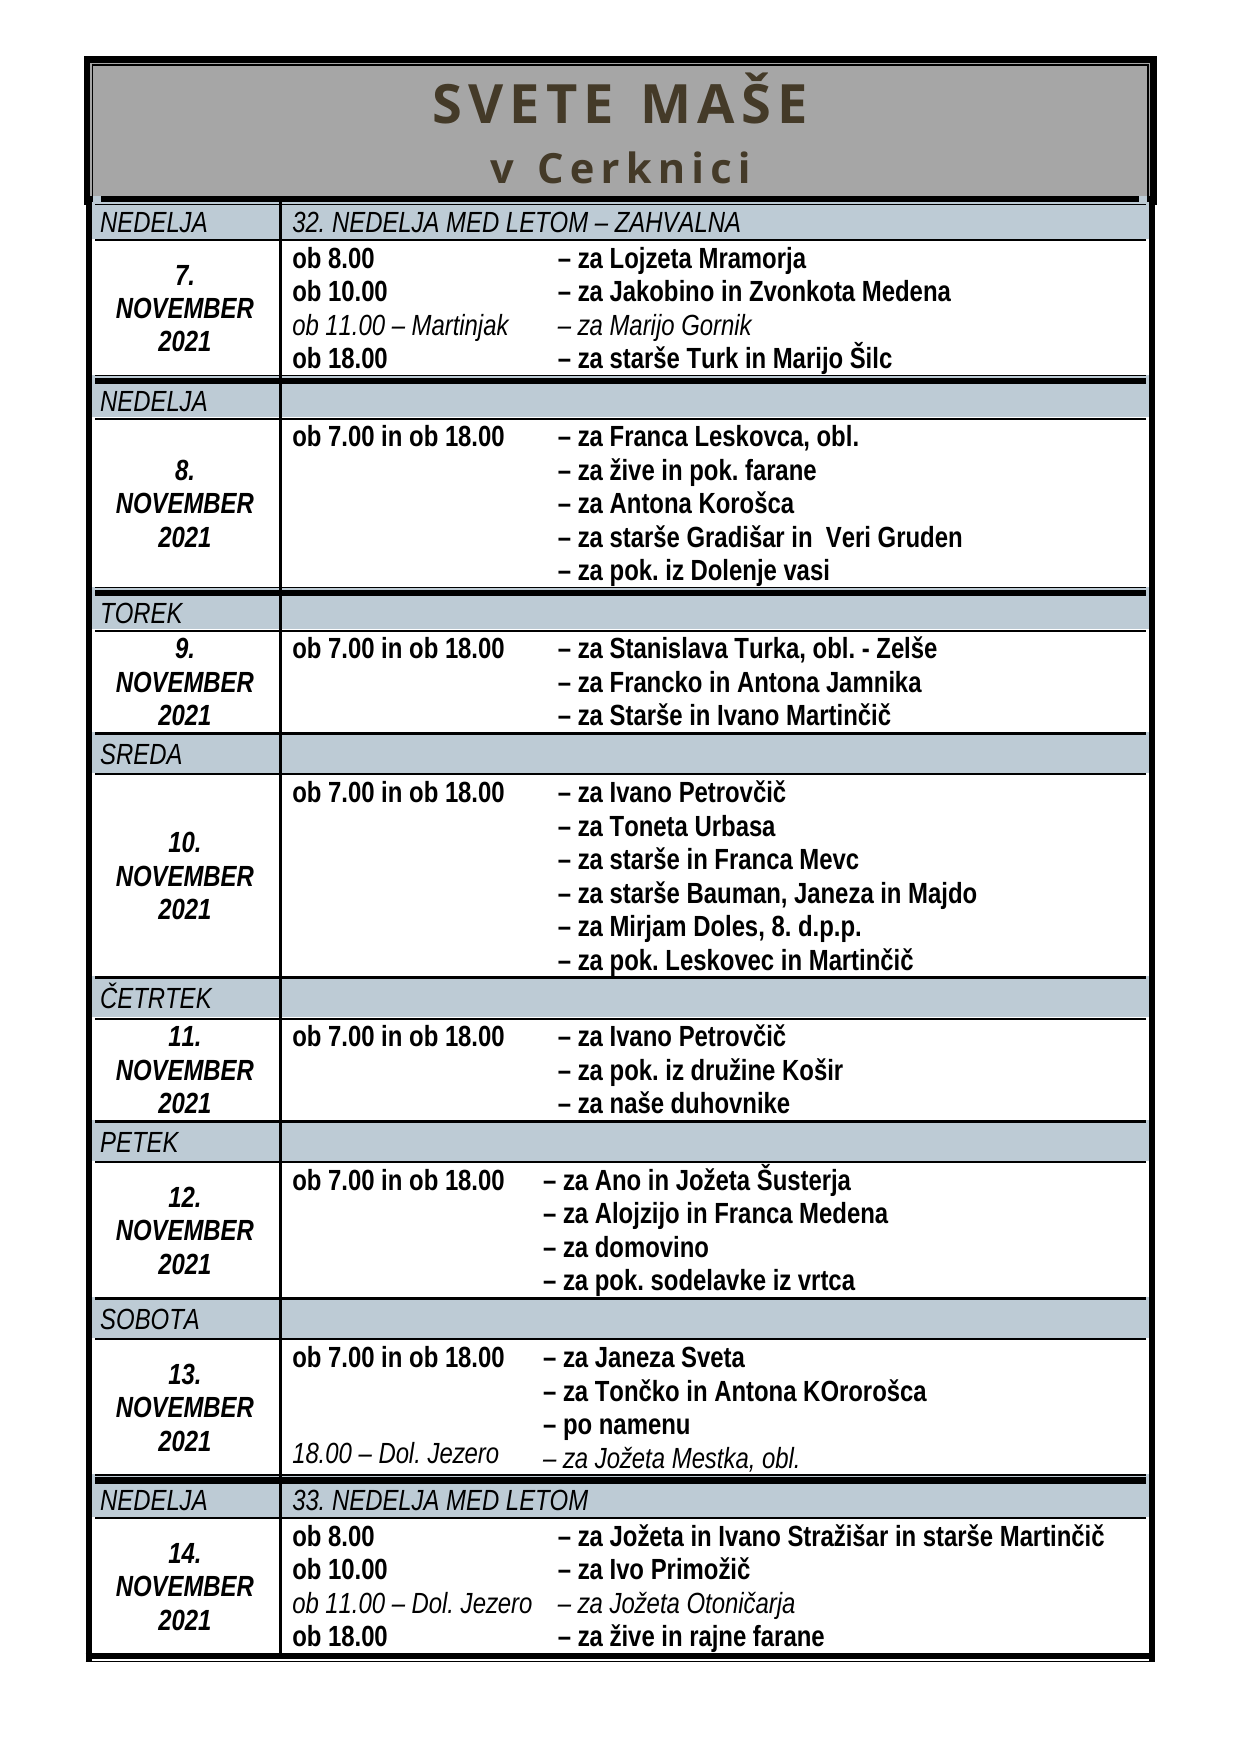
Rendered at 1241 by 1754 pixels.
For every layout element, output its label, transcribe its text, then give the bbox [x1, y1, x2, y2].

table_cell NEDELJA [92, 375, 279, 417]
table_cell SREDA [92, 732, 279, 773]
table_cell [282, 587, 1149, 629]
table_cell ob 7.00 in ob 18.00 [282, 775, 546, 976]
table_cell – za Stanislava Turka, obl. - Zelše – za Francko in Antona Jamnika – za Starše in Ivano Martinčič [546, 630, 1149, 732]
table_cell 7. NOVEMBER 2021 [92, 239, 279, 375]
table_cell ob 8.00 ob 10.00 ob 11.00 – Martinjak ob 18.00 [282, 241, 546, 375]
table_cell [282, 1297, 1149, 1338]
table_cell ob 7.00 in ob 18.00 [282, 1163, 532, 1297]
table_cell 11. NOVEMBER 2021 [92, 1018, 279, 1120]
table_cell 14. NOVEMBER 2021 [92, 1517, 279, 1653]
table_cell ob 7.00 in ob 18.00 [282, 1020, 546, 1120]
table_cell ČETRTEK [92, 976, 279, 1017]
table_cell NEDELJA [92, 1474, 279, 1517]
table_cell [282, 732, 1149, 773]
table_cell [282, 976, 1149, 1017]
table_cell 12. NOVEMBER 2021 [92, 1161, 279, 1297]
table_cell 8. NOVEMBER 2021 [92, 418, 279, 587]
table_header SVETE MAŠE v Cerknici [93, 66, 1147, 196]
table_cell – za Ivano Petrovčič – za Toneta Urbasa – za starše in Franca Mevc – za starše Bauman, Janeza in Majdo – za Mirjam Doles, 8. d.p.p. – za pok. Leskovec in Martinčič [546, 773, 1149, 976]
table_cell 13. NOVEMBER 2021 [92, 1338, 279, 1474]
table_cell 9. NOVEMBER 2021 [92, 630, 279, 732]
table_cell NEDELJA [92, 196, 279, 239]
table_cell – za Ivano Petrovčič – za pok. iz družine Košir – za naše duhovnike [546, 1018, 1149, 1120]
table_cell [282, 1120, 1149, 1161]
table_cell – za Ano in Jožeta Šusterja – za Alojzijo in Franca Medena – za domovino – za pok. sodelavke iz vrtca [532, 1161, 1149, 1297]
table_cell ob 7.00 in ob 18.00 [282, 420, 546, 587]
table_cell ob 7.00 in ob 18.00 18.00 – Dol. Jezero [282, 1340, 532, 1474]
table_cell – za Jožeta in Ivano Stražišar in starše Martinčič – za Ivo Primožič – za Jožeta Otoničarja – za žive in rajne farane [546, 1517, 1149, 1653]
table_cell 33. NEDELJA MED LETOM [282, 1474, 1149, 1517]
table_cell ob 7.00 in ob 18.00 [282, 632, 546, 732]
table_cell SOBOTA [92, 1297, 279, 1338]
table_cell TOREK [92, 587, 279, 629]
table_cell [282, 375, 1149, 417]
table_cell – za Franca Leskovca, obl. – za žive in pok. farane – za Antona Korošca – za starše Gradišar in Veri Gruden – za pok. iz Dolenje vasi [546, 418, 1149, 587]
table_cell – za Janeza Sveta – za Tončko in Antona KOrorošca – po namenu – za Jožeta Mestka, obl. [532, 1338, 1149, 1474]
table_cell PETEK [92, 1120, 279, 1161]
table_cell – za Lojzeta Mramorja – za Jakobino in Zvonkota Medena – za Marijo Gornik – za starše Turk in Marijo Šilc [546, 239, 1149, 375]
table_cell 32. NEDELJA MED LETOM – ZAHVALNA [282, 196, 1149, 239]
table_cell ob 8.00 ob 10.00 ob 11.00 – Dol. Jezero ob 18.00 [282, 1519, 546, 1653]
table_cell 10. NOVEMBER 2021 [92, 773, 279, 976]
